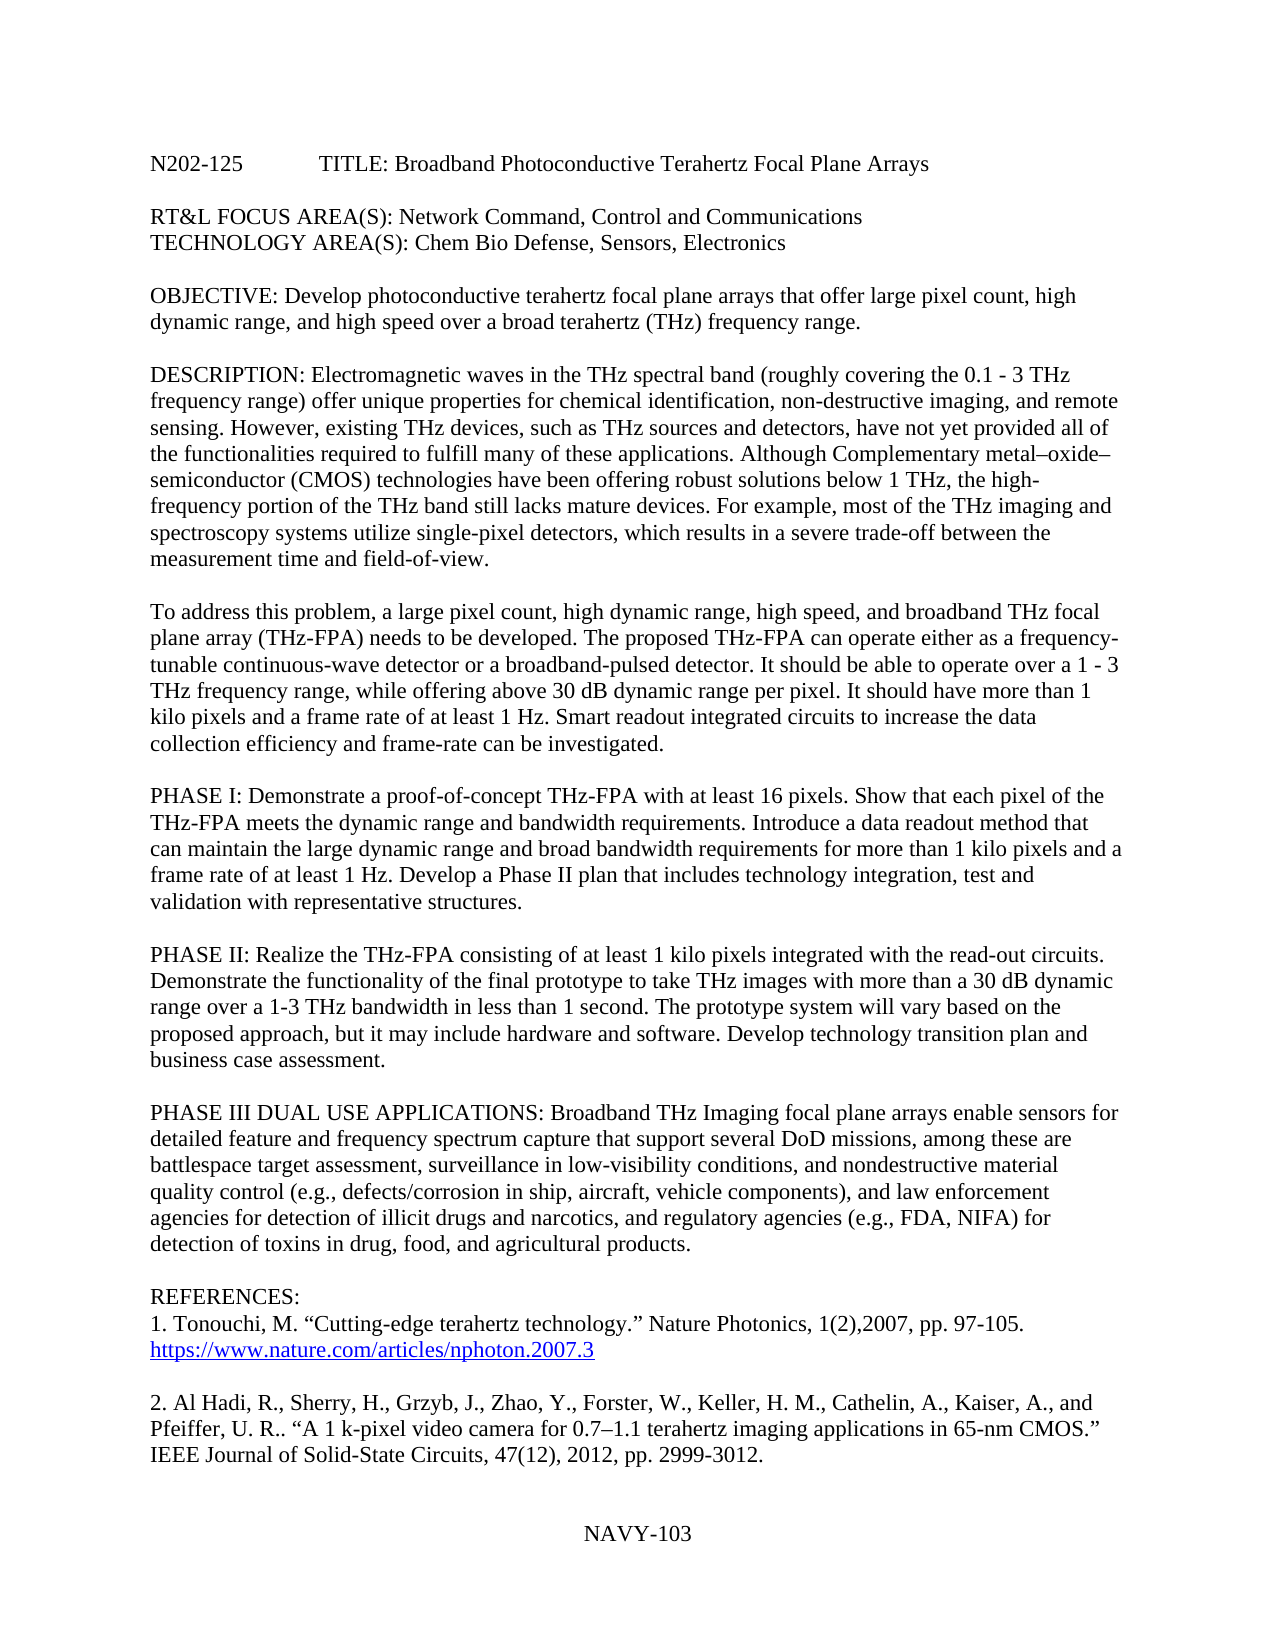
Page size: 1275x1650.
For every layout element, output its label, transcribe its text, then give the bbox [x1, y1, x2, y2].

text PHASE III DUAL USE APPLICATIONS: Broadband THz Imaging focal plane arrays enable sensors for detailed feature and frequency spectrum capture that support several DoD missions, among these are battlespace target assessment, surveillance in low-visibility conditions, and nondestructive material quality control (e.g., defects/corrosion in ship, aircraft, vehicle components), and law enforcement agencies for detection of illicit drugs and narcotics, and regulatory agencies (e.g., FDA, NIFA) for detection of toxins in drug, food, and agricultural products. [150, 1099, 1125, 1257]
text To address this problem, a large pixel count, high dynamic range, high speed, and broadband THz focal plane array (THz-FPA) needs to be developed. The proposed THz-FPA can operate either as a frequency-tunable continuous-wave detector or a broadband-pulsed detector. It should be able to operate over a 1 - 3 THz frequency range, while offering above 30 dB dynamic range per pixel. It should have more than 1 kilo pixels and a frame rate of at least 1 Hz. Smart readout integrated circuits to increase the data collection efficiency and frame-rate can be investigated. [150, 598, 1125, 756]
text 1. Tonouchi, M. “Cutting-edge terahertz technology.” Nature Photonics, 1(2),2007, pp. 97-105. https://www.nature.com/articles/nphoton.2007.3 [150, 1309, 1125, 1362]
text PHASE II: Realize the THz-FPA consisting of at least 1 kilo pixels integrated with the read-out circuits. Demonstrate the functionality of the final prototype to take THz images with more than a 30 dB dynamic range over a 1-3 THz bandwidth in less than 1 second. The prototype system will vary based on the proposed approach, but it may include hardware and software. Develop technology transition plan and business case assessment. [150, 941, 1125, 1072]
text DESCRIPTION: Electromagnetic waves in the THz spectral band (roughly covering the 0.1 - 3 THz frequency range) offer unique properties for chemical identification, non-destructive imaging, and remote sensing. However, existing THz devices, such as THz sources and detectors, have not yet provided all of the functionalities required to fulfill many of these applications. Although Complementary metal–oxide–semiconductor (CMOS) technologies have been offering robust solutions below 1 THz, the high-frequency portion of the THz band still lacks mature devices. For example, most of the THz imaging and spectroscopy systems utilize single-pixel detectors, which results in a severe trade-off between the measurement time and field-of-view. [150, 361, 1125, 572]
text OBJECTIVE: Develop photoconductive terahertz focal plane arrays that offer large pixel count, high dynamic range, and high speed over a broad terahertz (THz) frequency range. [150, 282, 1125, 334]
text TECHNOLOGY AREA(S): Chem Bio Defense, Sensors, Electronics [150, 229, 1125, 255]
text N202-125 TITLE: Broadband Photoconductive Terahertz Focal Plane Arrays [150, 150, 1125, 176]
text RT&L FOCUS AREA(S): Network Command, Control and Communications [150, 203, 1125, 229]
text REFERENCES: [150, 1283, 1125, 1309]
text PHASE I: Demonstrate a proof-of-concept THz-FPA with at least 16 pixels. Show that each pixel of the THz-FPA meets the dynamic range and bandwidth requirements. Introduce a data readout method that can maintain the large dynamic range and broad bandwidth requirements for more than 1 kilo pixels and a frame rate of at least 1 Hz. Develop a Phase II plan that includes technology integration, test and validation with representative structures. [150, 782, 1125, 914]
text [150, 1389, 1125, 1468]
